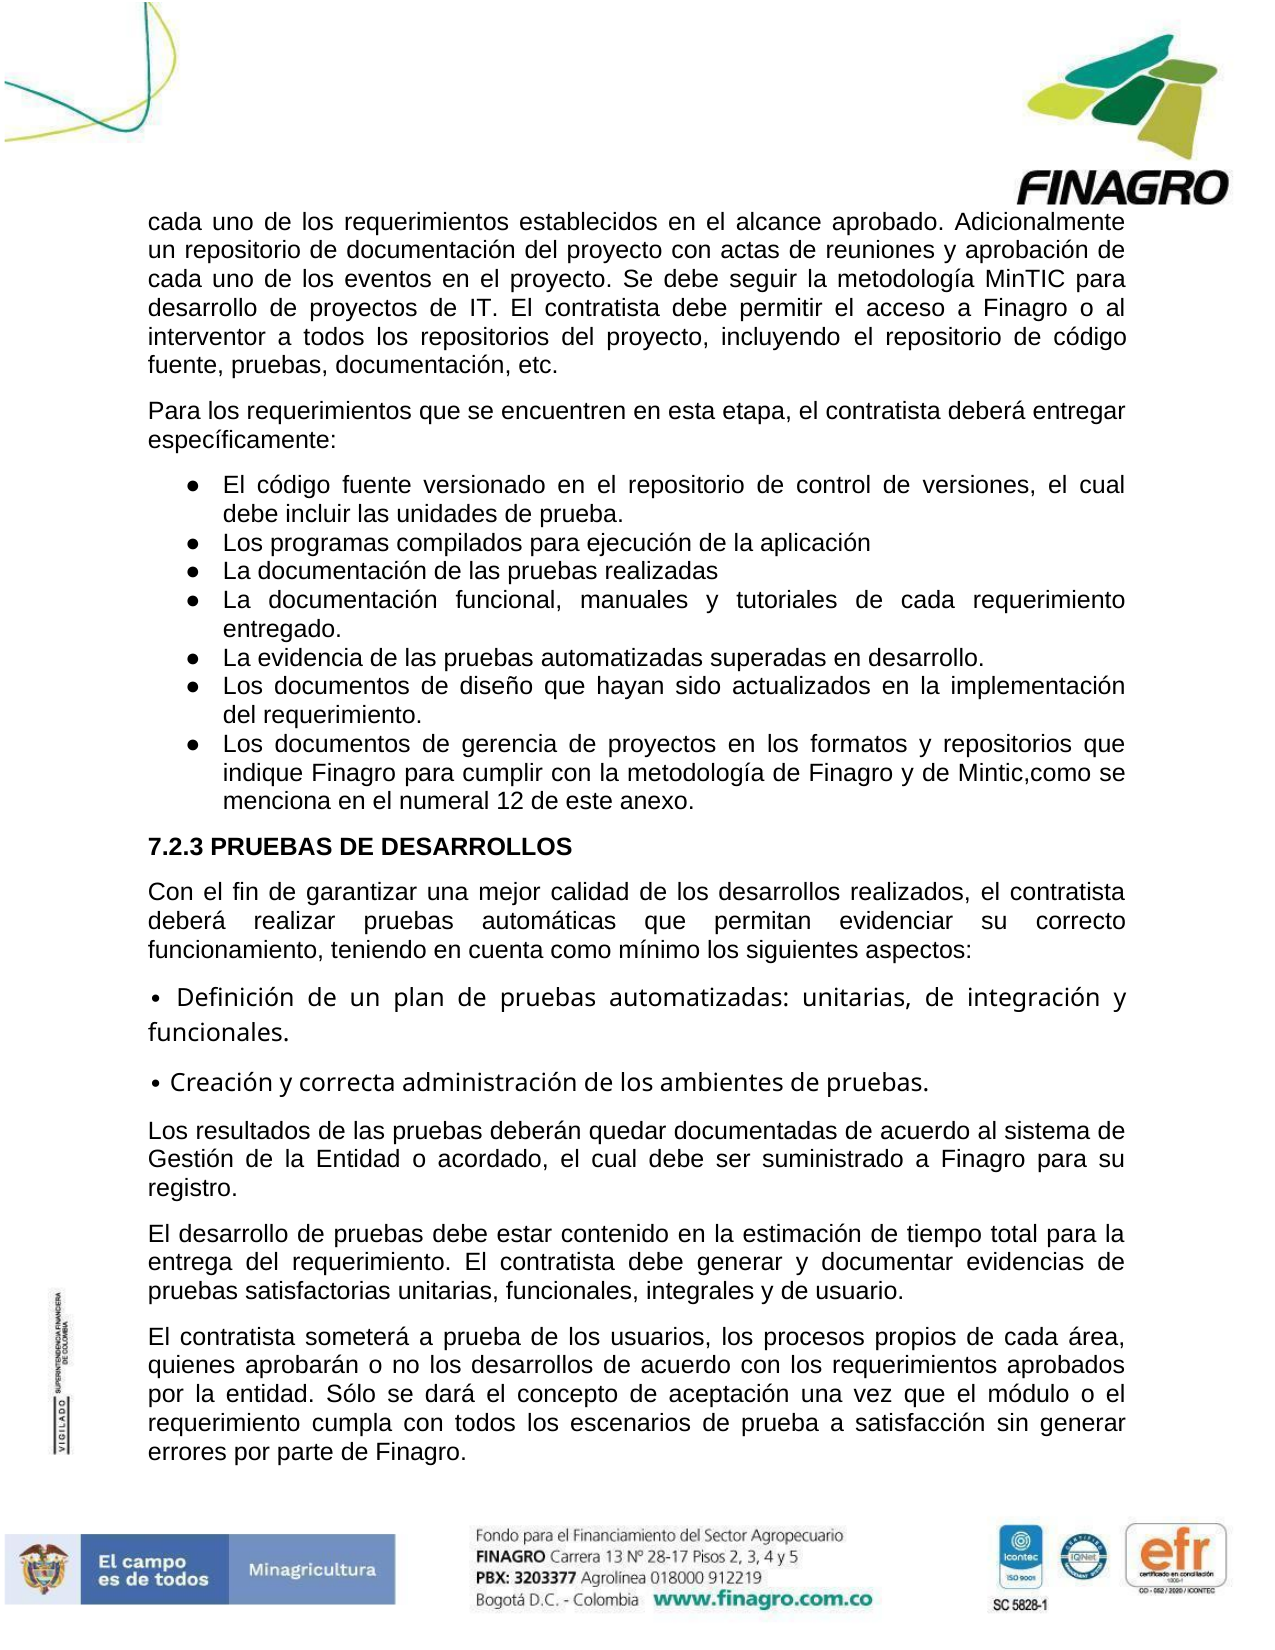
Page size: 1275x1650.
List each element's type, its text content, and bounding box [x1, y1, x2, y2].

text El desarrollo de pruebas debe estar contenido en la estimación de tiempo total para la entrega del requerimiento. El contratista debe generar y documentar evidencias de pruebas satisfactorias unitarias, funcionales, integrales y de usuario. [148, 1218, 1127, 1305]
list La documentación de las pruebas realizadas [185, 556, 1127, 585]
text El contratista someterá a prueba de los usuarios, los procesos propios de cada área, quienes aprobarán o no los desarrollos de acuerdo con los requerimientos aprobados por la entidad. Sólo se dará el concepto de aceptación una vez que el módulo o el requerimiento cumpla con todos los escenarios de prueba a satisfacción sin generar errores por parte de Finagro. [148, 1321, 1127, 1465]
text Con el fin de garantizar una mejor calidad de los desarrollos realizados, el contratista deberá realizar pruebas automáticas que permitan evidenciar su correcto funcionamiento, teniendo en cuenta como mínimo los siguientes aspectos: [148, 877, 1127, 963]
list La documentación funcional, manuales y tutoriales de cada requerimiento entregado. [185, 585, 1127, 643]
text ∙ Definición de un plan de pruebas automatizadas: unitarias, de integración y funcionales. [148, 980, 1127, 1048]
text 7.2.3 PRUEBAS DE DESARROLLOS [148, 832, 1127, 861]
list La evidencia de las pruebas automatizadas superadas en desarrollo. [185, 643, 1127, 671]
picture [4, 2, 1275, 1650]
list Los documentos de gerencia de proyectos en los formatos y repositorios que indique Finagro para cumplir con la metodología de Finagro y de Mintic,como se menciona en el numeral 12 de este anexo. [185, 729, 1127, 815]
list El código fuente versionado en el repositorio de control de versiones, el cual debe incluir las unidades de prueba. [185, 470, 1127, 528]
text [148, 207, 1127, 379]
list Los documentos de diseño que hayan sido actualizados en la implementación del requerimiento. [185, 671, 1127, 729]
text ∙ Creación y correcta administración de los ambientes de pruebas. [148, 1065, 1127, 1099]
text Para los requerimientos que se encuentren en esta etapa, el contratista deberá entregar específicamente: [148, 396, 1127, 453]
list Los programas compilados para ejecución de la aplicación [185, 528, 1127, 556]
text Los resultados de las pruebas deberán quedar documentadas de acuerdo al sistema de Gestión de la Entidad o acordado, el cual debe ser suministrado a Finagro para su registro. [148, 1116, 1127, 1202]
